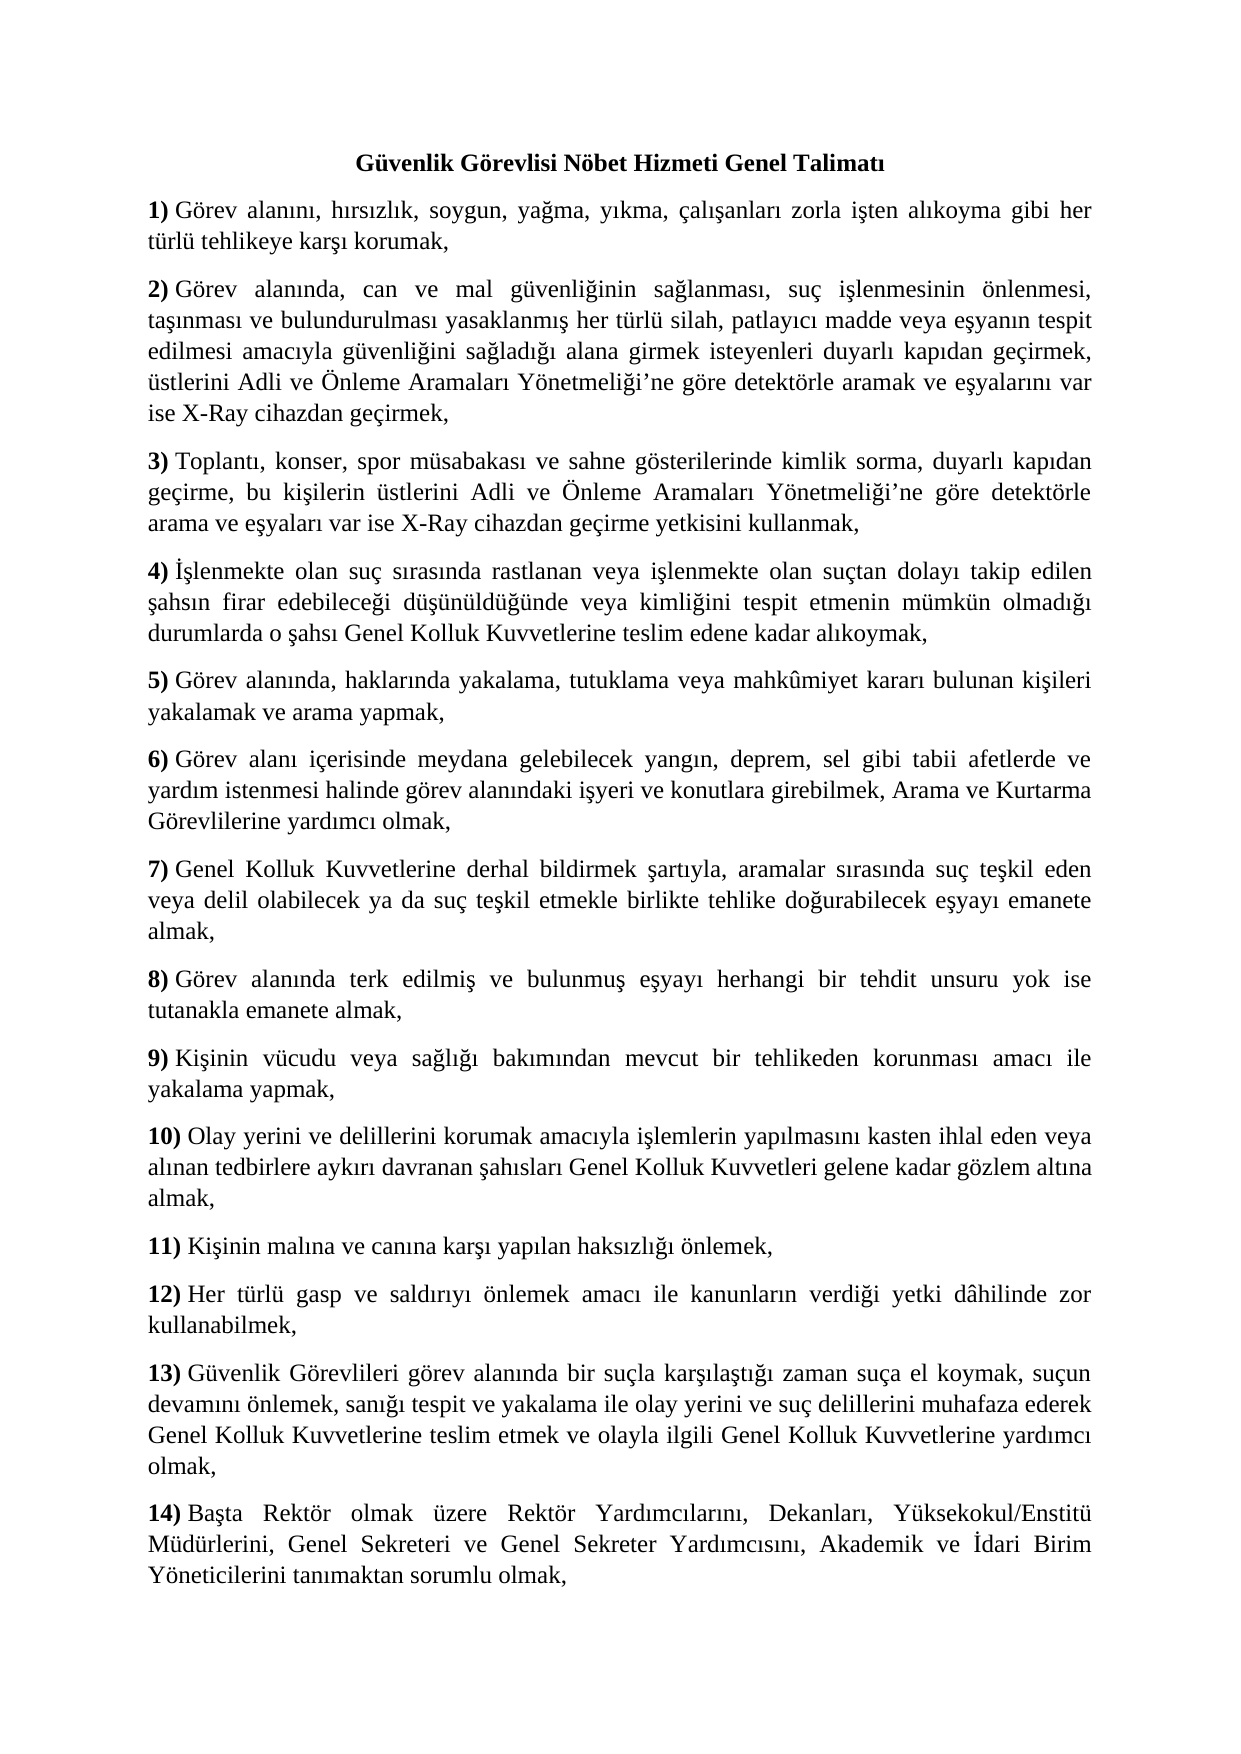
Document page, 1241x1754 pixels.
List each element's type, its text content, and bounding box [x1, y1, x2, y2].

text 14) Başta Rektör olmak üzere Rektör Yardımcılarını, Dekanları, Yüksekokul/Enstitü Müdürlerini, Genel Sekreteri ve Genel Sekreter Yardımcısını, Akademik ve İdari Birim Yöneticilerini tanımaktan sorumlu olmak, [148, 1498, 1093, 1589]
text 9) Kişinin vücudu veya sağlığı bakımından mevcut bir tehlikeden korunması amacı ile yakalama yapmak, [148, 1043, 1093, 1102]
text 11) Kişinin malına ve canına karşı yapılan haksızlığı önlemek, [148, 1231, 1093, 1260]
text 12) Her türlü gasp ve saldırıyı önlemek amacı ile kanunların verdiği yetki dâhilinde zor kullanabilmek, [148, 1279, 1093, 1339]
text Güvenlik Görevlisi Nöbet Hizmeti Genel Talimatı [148, 148, 1093, 176]
text 2) Görev alanında, can ve mal güvenliğinin sağlanması, suç işlenmesinin önlenmesi, taşınması ve bulundurulması yasaklanmış her türlü silah, patlayıcı madde veya eşyanın tespit edilmesi amacıyla güvenliğini sağladığı alana girmek isteyenleri duyarlı kapıdan geçirmek, üstlerini Adli ve Önleme Aramaları Yönetmeliği’ne göre detektörle aramak ve eşyalarını var ise X-Ray cihazdan geçirmek, [148, 274, 1093, 427]
text 13) Güvenlik Görevlileri görev alanında bir suçla karşılaştığı zaman suça el koymak, suçun devamını önlemek, sanığı tespit ve yakalama ile olay yerini ve suç delillerini muhafaza ederek Genel Kolluk Kuvvetlerine teslim etmek ve olayla ilgili Genel Kolluk Kuvvetlerine yardımcı olmak, [148, 1358, 1093, 1479]
text 8) Görev alanında terk edilmiş ve bulunmuş eşyayı herhangi bir tehdit unsuru yok ise tutanakla emanete almak, [148, 964, 1093, 1024]
text 4) İşlenmekte olan suç sırasında rastlanan veya işlenmekte olan suçtan dolayı takip edilen şahsın firar edebileceği düşünüldüğünde veya kimliğini tespit etmenin mümkün olmadığı durumlarda o şahsı Genel Kolluk Kuvvetlerine teslim edene kadar alıkoymak, [148, 556, 1093, 647]
text 1) Görev alanını, hırsızlık, soygun, yağma, yıkma, çalışanları zorla işten alıkoyma gibi her türlü tehlikeye karşı korumak, [148, 195, 1093, 255]
text 10) Olay yerini ve delillerini korumak amacıyla işlemlerin yapılmasını kasten ihlal eden veya alınan tedbirlere aykırı davranan şahısları Genel Kolluk Kuvvetleri gelene kadar gözlem altına almak, [148, 1121, 1093, 1212]
text 5) Görev alanında, haklarında yakalama, tutuklama veya mahkûmiyet kararı bulunan kişileri yakalamak ve arama yapmak, [148, 666, 1093, 725]
text 7) Genel Kolluk Kuvvetlerine derhal bildirmek şartıyla, aramalar sırasında suç teşkil eden veya delil olabilecek ya da suç teşkil etmekle birlikte tehlike doğurabilecek eşyayı emanete almak, [148, 854, 1093, 945]
text 3) Toplantı, konser, spor müsabakası ve sahne gösterilerinde kimlik sorma, duyarlı kapıdan geçirme, bu kişilerin üstlerini Adli ve Önleme Aramaları Yönetmeliği’ne göre detektörle arama ve eşyaları var ise X-Ray cihazdan geçirme yetkisini kullanmak, [148, 446, 1093, 537]
text 6) Görev alanı içerisinde meydana gelebilecek yangın, deprem, sel gibi tabii afetlerde ve yardım istenmesi halinde görev alanındaki işyeri ve konutlara girebilmek, Arama ve Kurtarma Görevlilerine yardımcı olmak, [148, 744, 1093, 835]
